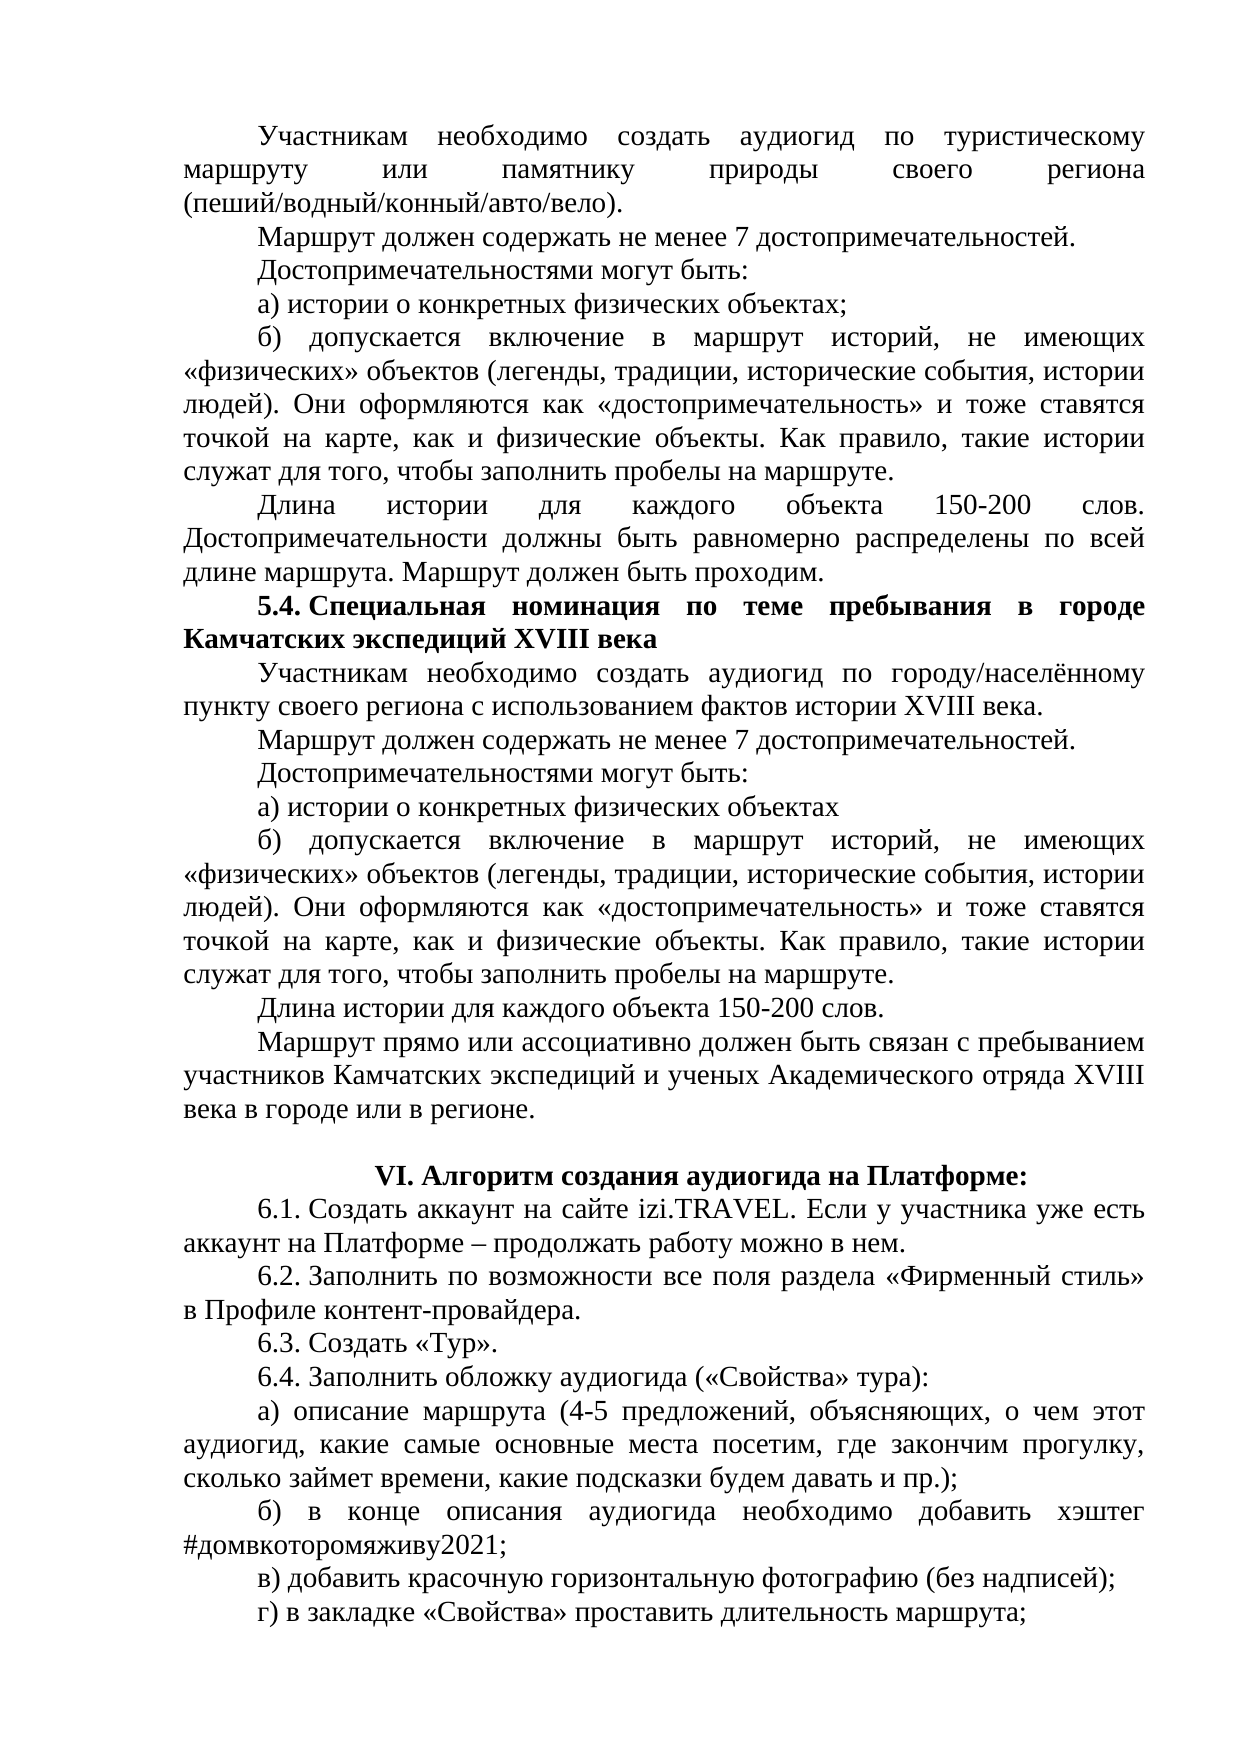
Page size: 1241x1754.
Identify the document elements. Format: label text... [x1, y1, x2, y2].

text в) добавить красочную горизонтальную фотографию (без надписей); [183, 1560, 1146, 1594]
text 6.2. Заполнить по возможности все поля раздела «Фирменный стиль» в Профиле контент-провайдера. [183, 1258, 1146, 1326]
text Маршрут должен содержать не менее 7 достопримечательностей. [183, 722, 1146, 755]
text Длина истории для каждого объекта 150-200 слов. [183, 990, 1146, 1024]
text а) истории о конкретных физических объектах; [183, 286, 1146, 319]
text 5.4. Специальная номинация по теме пребывания в городе Камчатских экспедиций XVIII века [183, 588, 1146, 655]
text Участникам необходимо создать аудиогид по городу/населённому пункту своего региона с использованием фактов истории XVIII века. [183, 655, 1146, 722]
text VI. Алгоритм создания аудиогида на Платформе: [183, 1158, 1146, 1191]
text г) в закладке «Свойства» проставить длительность маршрута; [183, 1594, 1146, 1627]
text Маршрут прямо или ассоциативно должен быть связан с пребыванием участников Камчатских экспедиций и ученых Академического отряда XVIII века в городе или в регионе. [183, 1024, 1146, 1124]
text Маршрут должен содержать не менее 7 достопримечательностей. [183, 219, 1146, 252]
text Участникам необходимо создать аудиогид по туристическому маршруту или памятнику природы своего региона (пеший/водный/конный/авто/вело). [183, 118, 1146, 219]
text 6.4. Заполнить обложку аудиогида («Свойства» тура): [183, 1359, 1146, 1393]
text Достопримечательностями могут быть: [183, 755, 1146, 789]
text а) описание маршрута (4-5 предложений, объясняющих, о чем этот аудиогид, какие самые основные места посетим, где закончим прогулку, сколько займет времени, какие подсказки будем давать и пр.); [183, 1393, 1146, 1493]
text Достопримечательностями могут быть: [183, 252, 1146, 286]
text Длина истории для каждого объекта 150-200 слов. Достопримечательности должны быть равномерно распределены по всей длине маршрута. Маршрут должен быть проходим. [183, 487, 1146, 588]
text б) в конце описания аудиогида необходимо добавить хэштег #домвкоторомяживу2021; [183, 1493, 1146, 1560]
text 6.3. Создать «Тур». [183, 1326, 1146, 1359]
text а) истории о конкретных физических объектах [183, 789, 1146, 822]
text 6.1. Создать аккаунт на сайте izi.TRAVEL. Если у участника уже есть аккаунт на Платформе – продолжать работу можно в нем. [183, 1191, 1146, 1258]
